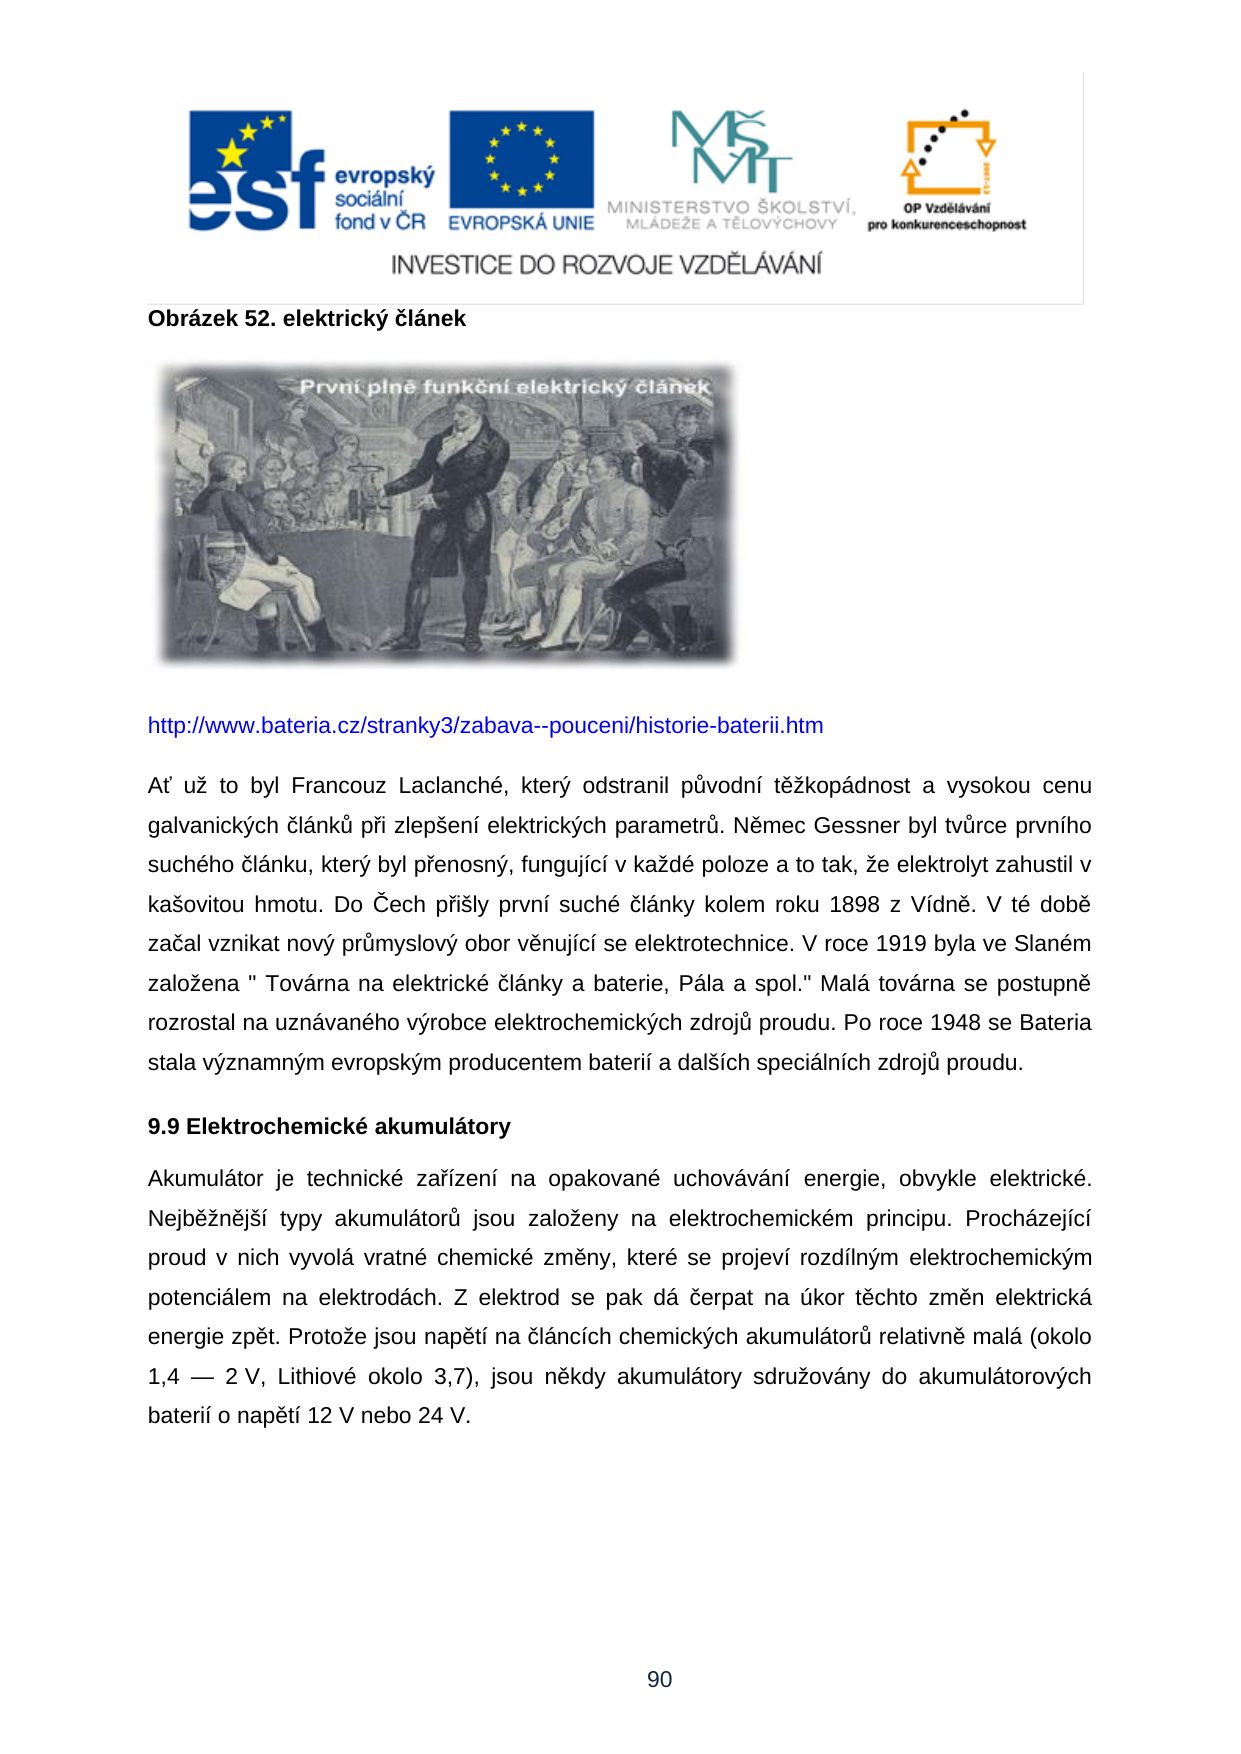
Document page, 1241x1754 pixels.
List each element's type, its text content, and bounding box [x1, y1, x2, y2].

subtitle 9.9 Elektrochemické akumulátory [148, 1113, 1092, 1140]
text http://www.bateria.cz/stranky3/zabava--pouceni/historie-baterii.htm [148, 712, 1092, 738]
text Ať už to byl Francouz Laclanché, který odstranil původní těžkopádnost a vysokou cenu galvanických článků při zlepšení elektrických parametrů. Němec Gessner byl tvůrce prvního suchého článku, který byl přenosný, fungující v každé poloze a to tak, že elektrolyt zahustil v kašovitou hmotu. Do Čech přišly první suché články kolem roku 1898 z Vídně. V té době začal vznikat nový průmyslový obor věnující se elektrotechnice. V roce 1919 byla ve Slaném založena " Továrna na elektrické články a baterie, Pála a spol." Malá továrna se postupně rozrostal na uznávaného výrobce elektrochemických zdrojů proudu. Po roce 1948 se Bateria stala významným evropským producentem baterií a dalších speciálních zdrojů proudu. [148, 772, 1092, 1075]
picture [147, 357, 748, 678]
subtitle Obrázek 52. elektrický článek [148, 305, 1092, 331]
picture [147, 73, 1087, 306]
text Akumulátor je technické zařízení na opakované uchovávání energie, obvykle elektrické. Nejběžnější typy akumulátorů jsou založeny na elektrochemickém principu. Procházející proud v nich vyvolá vratné chemické změny, které se projeví rozdílným elektrochemickým potenciálem na elektrodách. Z elektrod se pak dá čerpat na úkor těchto změn elektrická energie zpět. Protože jsou napětí na článcích chemických akumulátorů relativně malá (okolo 1,4 — 2 V, Lithiové okolo 3,7), jsou někdy akumulátory sdružovány do akumulátorových baterií o napětí 12 V nebo 24 V. [148, 1165, 1092, 1428]
